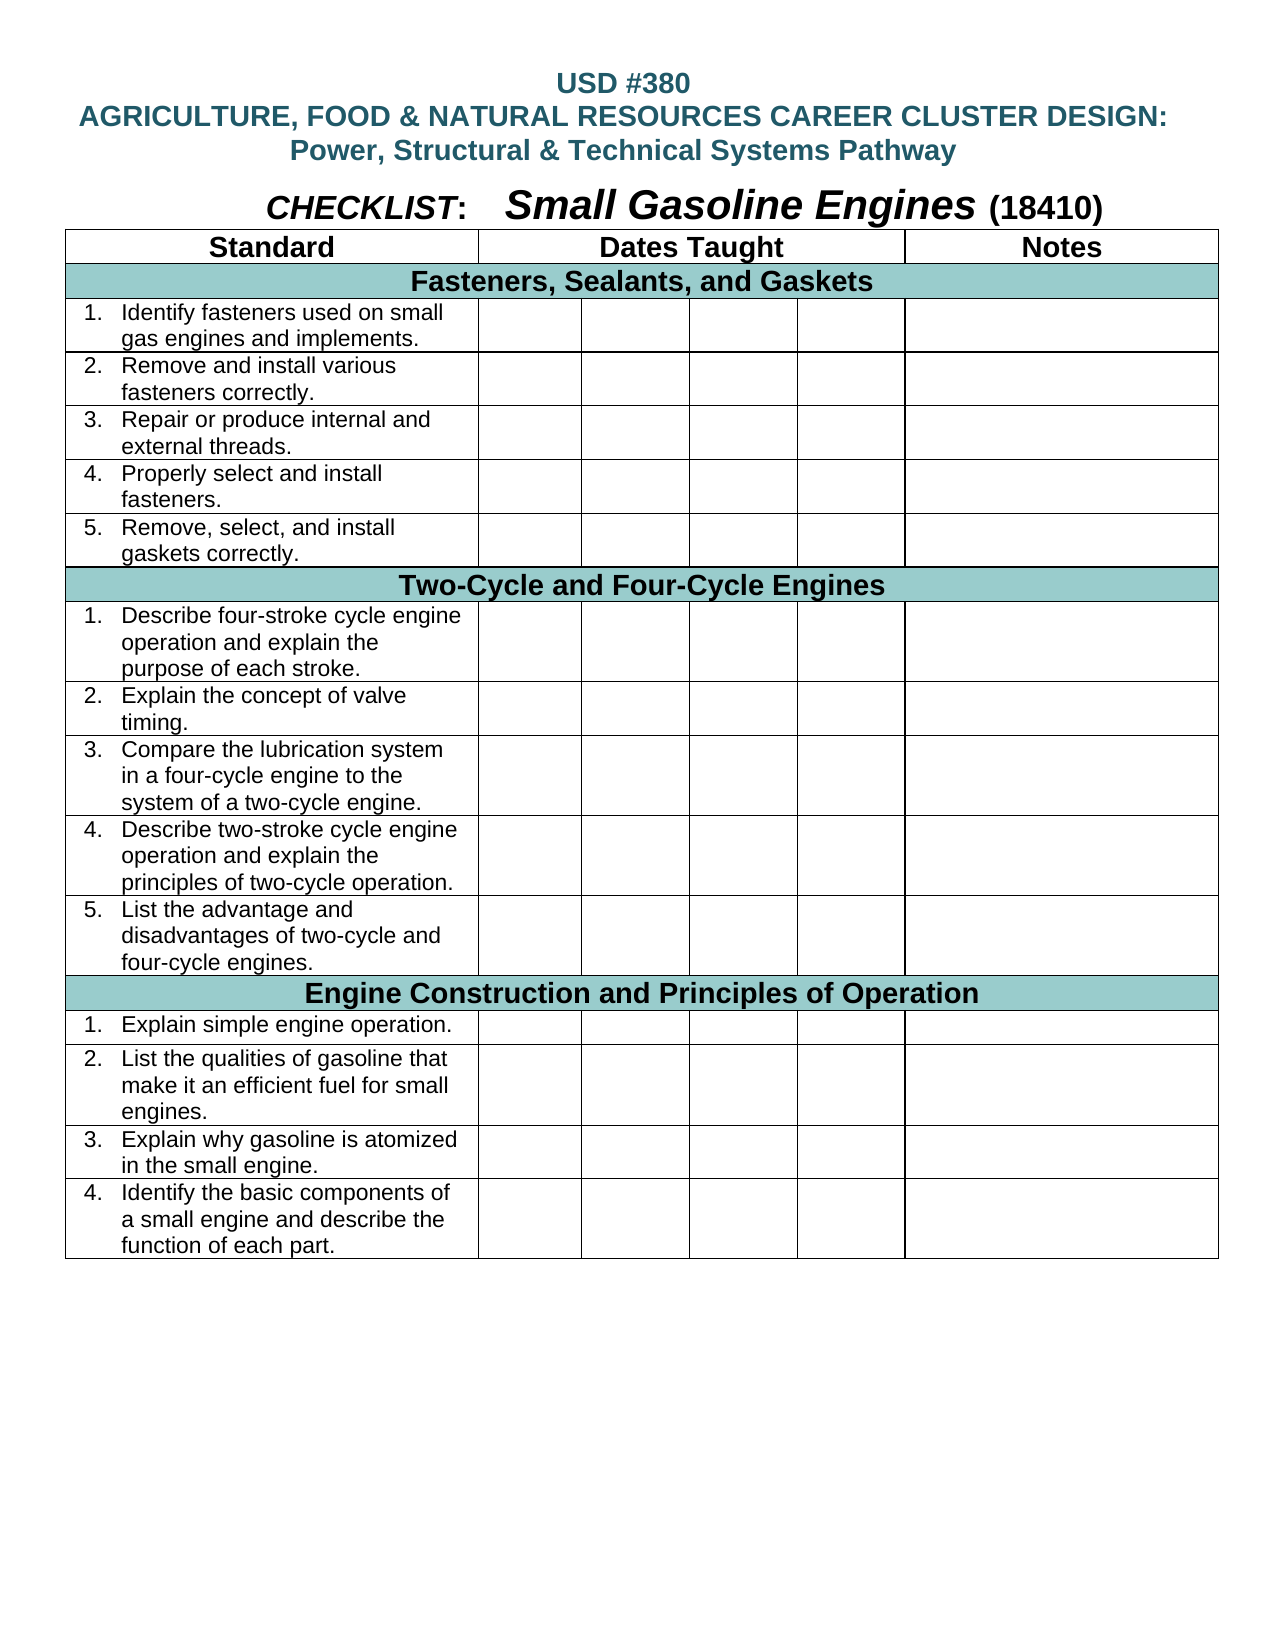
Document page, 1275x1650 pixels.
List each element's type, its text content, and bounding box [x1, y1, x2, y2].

table_cell [798, 816, 904, 895]
table_cell [690, 602, 797, 681]
table_cell Remove, select, and install gaskets correctly. [66, 514, 478, 566]
table_cell [690, 1126, 797, 1178]
table_cell [690, 460, 797, 513]
table_cell [798, 896, 904, 975]
text AGRICULTURE, FOOD & NATURAL RESOURCES CAREER CLUSTER DESIGN: [66, 99, 1181, 133]
table_cell Remove and install various fasteners correctly. [66, 353, 478, 405]
table_cell [906, 1179, 1218, 1258]
table_cell [582, 1126, 689, 1178]
table_cell [479, 1179, 581, 1258]
table_cell [690, 299, 797, 351]
table_cell [906, 514, 1218, 566]
text Power, Structural & Technical Systems Pathway [66, 133, 1181, 166]
table_cell Engine Construction and Principles of Operation [66, 976, 1218, 1010]
table_cell Identify the basic components of a small engine and describe the function of each part. [66, 1179, 478, 1258]
table_cell [690, 353, 797, 405]
table_cell [690, 682, 797, 735]
table_cell [906, 736, 1218, 815]
table_cell [479, 816, 581, 895]
table_cell [906, 460, 1218, 513]
table_cell [479, 896, 581, 975]
table_cell [479, 1045, 581, 1124]
table_cell [906, 602, 1218, 681]
table_cell Two-Cycle and Four-Cycle Engines [66, 568, 1218, 601]
table_cell [690, 1045, 797, 1124]
table_cell Explain why gasoline is atomized in the small engine. [66, 1126, 478, 1178]
table_cell [798, 736, 904, 815]
table_cell [690, 1011, 797, 1044]
table_cell [582, 460, 689, 513]
table_cell [479, 514, 581, 566]
table_cell [582, 1045, 689, 1124]
text USD #380 [66, 66, 1181, 99]
table_cell [582, 736, 689, 815]
text CHECKLIST: Small Gasoline Engines (18410) [187, 181, 1181, 228]
table_cell [479, 353, 581, 405]
table_cell [582, 299, 689, 351]
table_cell [479, 736, 581, 815]
table_cell [479, 1011, 581, 1044]
table_cell [582, 816, 689, 895]
table_cell [479, 299, 581, 351]
table_cell [690, 514, 797, 566]
table_cell [479, 406, 581, 459]
table_cell [582, 406, 689, 459]
table_cell Describe four-stroke cycle engine operation and explain the purpose of each stroke. [66, 602, 478, 681]
table_cell [582, 1179, 689, 1258]
table_cell Fasteners, Sealants, and Gaskets [66, 264, 1218, 298]
table_cell [906, 353, 1218, 405]
table_header Dates Taught [479, 230, 904, 263]
table_cell [798, 514, 904, 566]
table_cell Explain simple engine operation. [66, 1011, 478, 1044]
table_cell [479, 602, 581, 681]
table_cell [582, 514, 689, 566]
table_cell [479, 1126, 581, 1178]
table_cell [582, 896, 689, 975]
table_cell [798, 406, 904, 459]
table_cell [582, 602, 689, 681]
table_cell [798, 1045, 904, 1124]
table_cell List the qualities of gasoline that make it an efficient fuel for small engines. [66, 1045, 478, 1124]
table_cell [690, 896, 797, 975]
table_cell [690, 406, 797, 459]
table_cell Compare the lubrication system in a four-cycle engine to the system of a two-cycle engine. [66, 736, 478, 815]
table_cell [798, 299, 904, 351]
table_cell [582, 682, 689, 735]
table_cell [798, 1126, 904, 1178]
table_cell Repair or produce internal and external threads. [66, 406, 478, 459]
table_cell [906, 896, 1218, 975]
table_cell [582, 1011, 689, 1044]
table_cell [798, 1011, 904, 1044]
table_header Standard [66, 230, 478, 263]
table_cell [582, 353, 689, 405]
table_cell [798, 353, 904, 405]
table_cell [906, 682, 1218, 735]
table_cell Explain the concept of valve timing. [66, 682, 478, 735]
table_cell Identify fasteners used on small gas engines and implements. [66, 299, 478, 351]
table_cell List the advantage and disadvantages of two-cycle and four-cycle engines. [66, 896, 478, 975]
table_cell Describe two-stroke cycle engine operation and explain the principles of two-cycle operation. [66, 816, 478, 895]
table_cell Properly select and install fasteners. [66, 460, 478, 513]
table_cell [798, 1179, 904, 1258]
table_cell [798, 602, 904, 681]
table_cell [690, 1179, 797, 1258]
table_cell [906, 1045, 1218, 1124]
table_cell [690, 736, 797, 815]
table_cell [798, 460, 904, 513]
table_cell [479, 682, 581, 735]
table_cell [906, 1126, 1218, 1178]
table_cell [690, 816, 797, 895]
table_header Notes [906, 230, 1218, 263]
table_cell [798, 682, 904, 735]
table_cell [906, 1011, 1218, 1044]
table_cell [906, 406, 1218, 459]
table_cell [906, 816, 1218, 895]
table_cell [906, 299, 1218, 351]
table_cell [479, 460, 581, 513]
